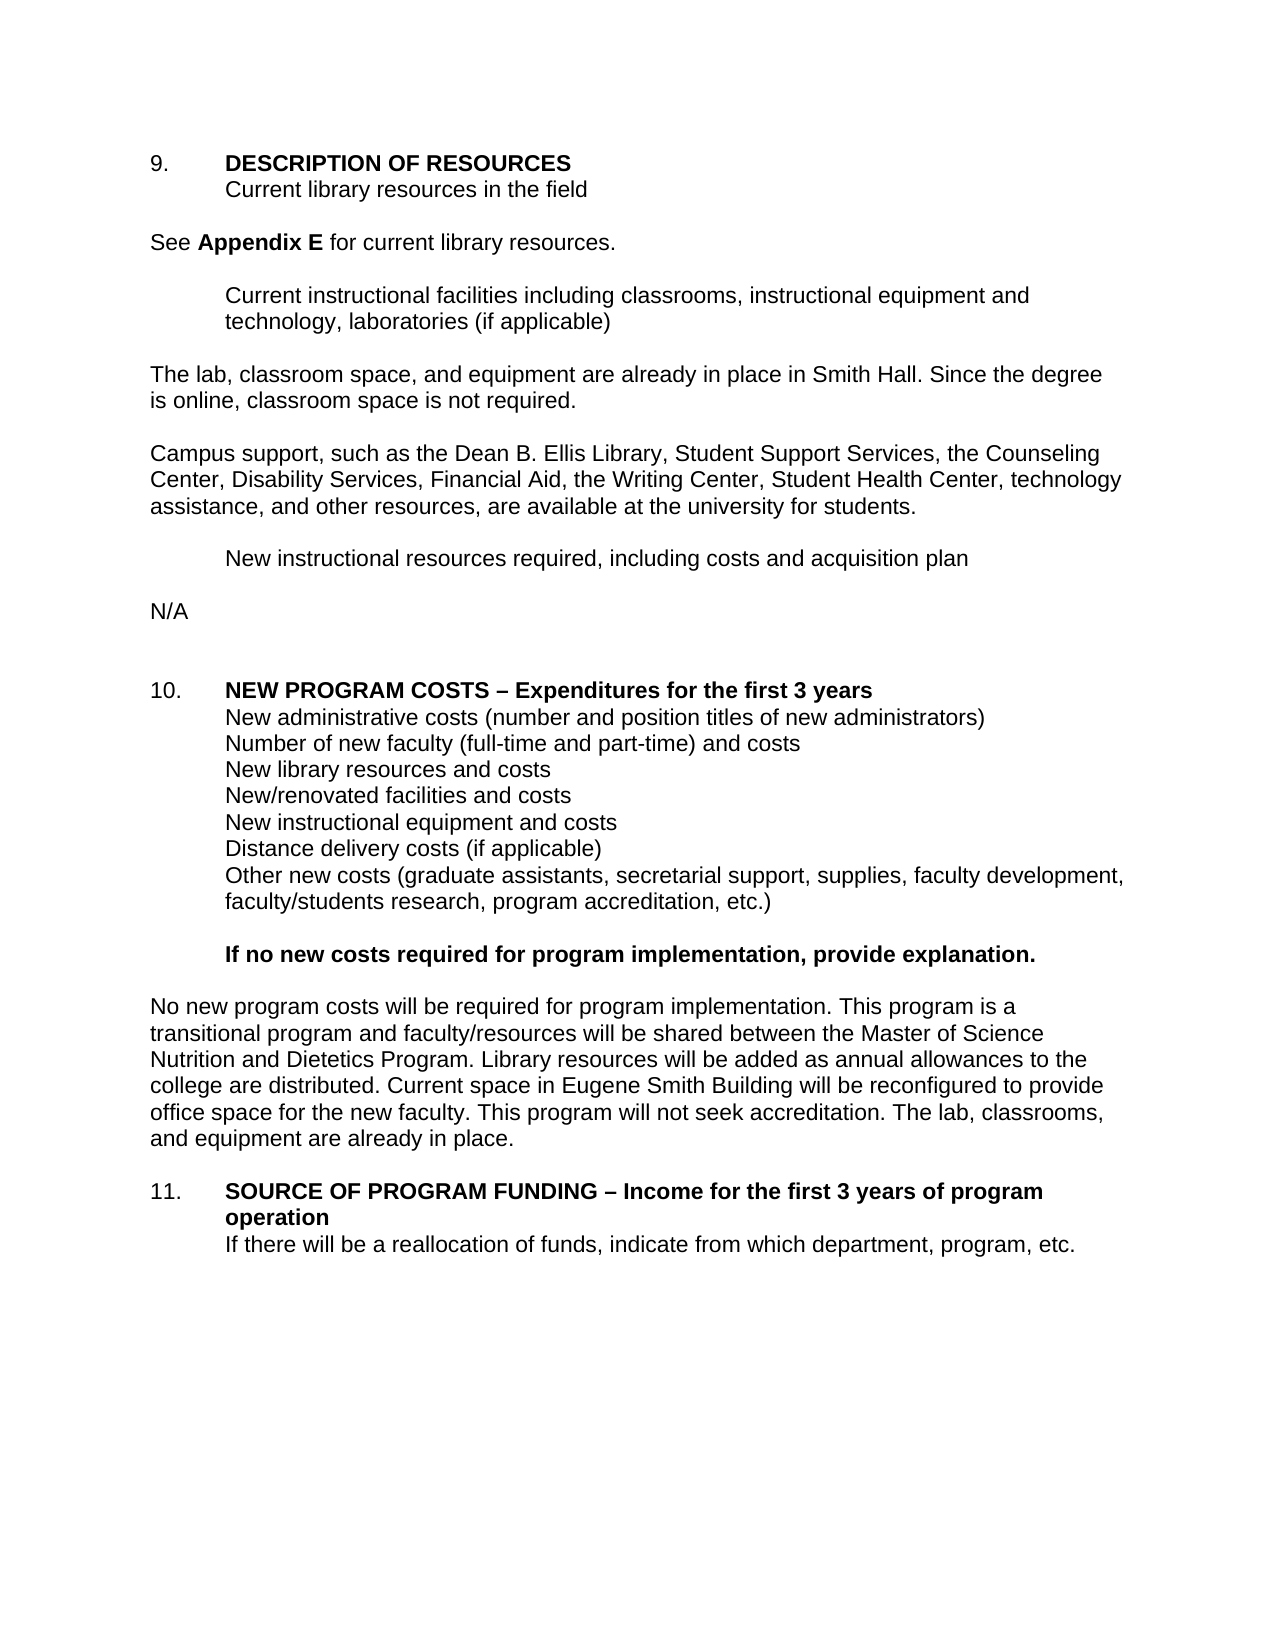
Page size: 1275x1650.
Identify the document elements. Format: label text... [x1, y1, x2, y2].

text New instructional resources required, including costs and acquisition plan [150, 545, 1125, 572]
text If no new costs required for program implementation, provide explanation. [150, 941, 1125, 967]
text and equipment are already in place. [150, 1125, 1125, 1151]
text 10. NEW PROGRAM COSTS – Expenditures for the first 3 years [150, 677, 1125, 703]
text New administrative costs (number and position titles of new administrators) [150, 703, 1125, 730]
text Campus support, such as the Dean B. Ellis Library, Student Support Services, the Counseling Center, Disability Services, Financial Aid, the Writing Center, Student Health Center, technology assistance, and other resources, are available at the university for students. [150, 440, 1125, 519]
text New library resources and costs [150, 756, 1125, 782]
text Number of new faculty (full-time and part-time) and costs [150, 730, 1125, 756]
text N/A [150, 598, 1125, 624]
text Current instructional facilities including classrooms, instructional equipment and technology, laboratories (if applicable) [150, 282, 1069, 334]
text Other new costs (graduate assistants, secretarial support, supplies, faculty development, faculty/students research, program accreditation, etc.) [150, 862, 1125, 914]
text Current library resources in the field [150, 176, 1125, 203]
text Nutrition and Dietetics Program. Library resources will be added as annual allowances to the [150, 1046, 1125, 1072]
text 9. DESCRIPTION OF RESOURCES [150, 150, 1125, 176]
text college are distributed. Current space in Eugene Smith Building will be reconfigured to provide [150, 1072, 1125, 1099]
text 11. SOURCE OF PROGRAM FUNDING – Income for the first 3 years of program operation [150, 1178, 1125, 1231]
text The lab, classroom space, and equipment are already in place in Smith Hall. Since the degree is online, classroom space is not required. [150, 361, 1125, 413]
text If there will be a reallocation of funds, indicate from which department, program, etc. [150, 1231, 1125, 1257]
text Distance delivery costs (if applicable) [150, 835, 1125, 862]
text transitional program and faculty/resources will be shared between the Master of Science [150, 1020, 1125, 1046]
text New/renovated facilities and costs [150, 782, 1125, 809]
text No new program costs will be required for program implementation. This program is a [150, 993, 1125, 1020]
text See Appendix E for current library resources. [150, 229, 1125, 255]
text New instructional equipment and costs [150, 809, 1125, 835]
text office space for the new faculty. This program will not seek accreditation. The lab, classrooms, [150, 1099, 1125, 1125]
